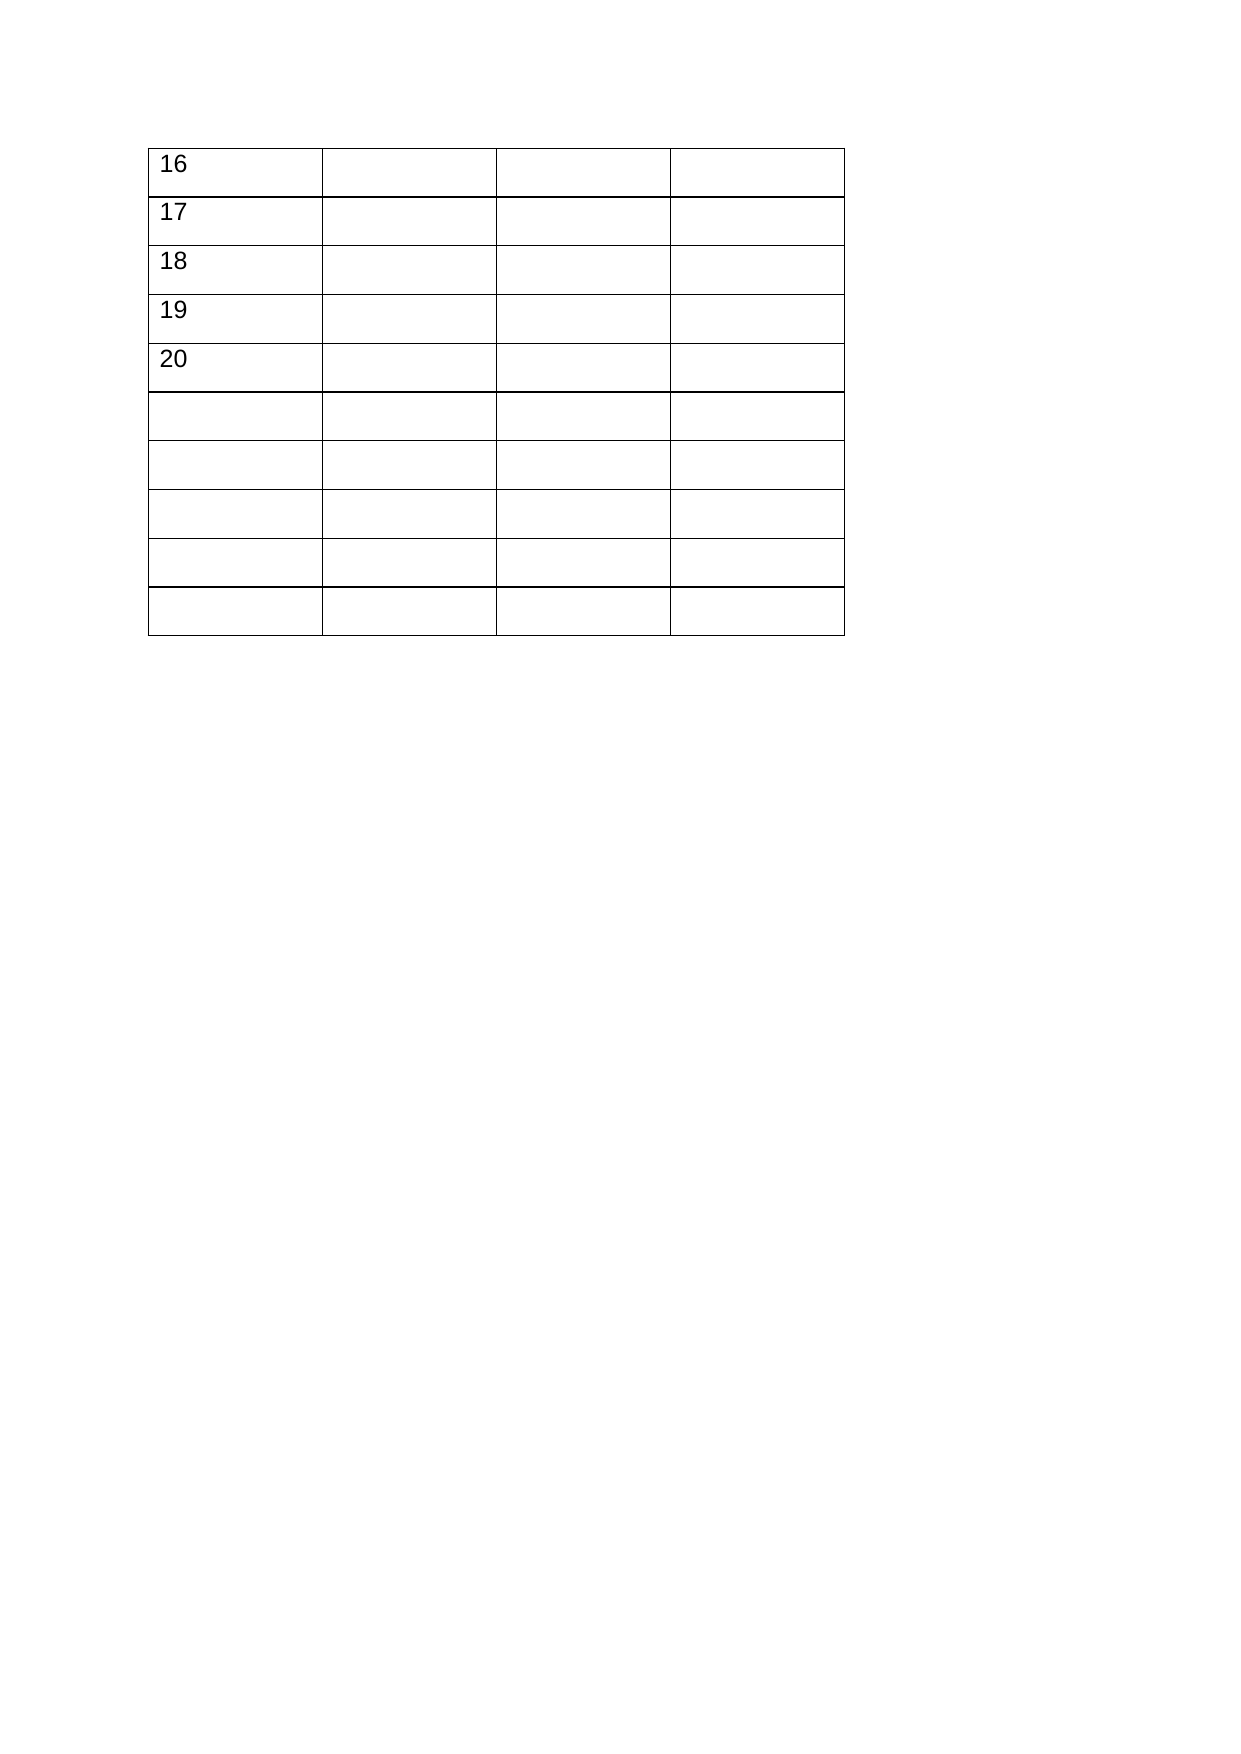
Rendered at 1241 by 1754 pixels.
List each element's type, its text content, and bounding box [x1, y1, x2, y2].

table_cell [149, 490, 322, 538]
table_cell [671, 246, 844, 294]
table_cell 18 [149, 246, 322, 294]
table_cell [671, 588, 844, 635]
table_cell [671, 149, 844, 196]
table_cell [323, 246, 496, 294]
table_cell [671, 344, 844, 391]
table_cell [323, 295, 496, 343]
table_cell [149, 588, 322, 635]
table_cell [149, 539, 322, 586]
table_cell [497, 393, 670, 440]
table_cell [671, 490, 844, 538]
table_cell [497, 441, 670, 489]
table_cell [323, 441, 496, 489]
table_cell [671, 539, 844, 586]
table_cell [497, 149, 670, 196]
table_cell [149, 441, 322, 489]
table_cell [323, 344, 496, 391]
table_cell [497, 344, 670, 391]
table_cell [323, 393, 496, 440]
table_cell [323, 490, 496, 538]
table_cell [671, 198, 844, 245]
table_cell [497, 588, 670, 635]
table_cell [497, 490, 670, 538]
table_cell [497, 539, 670, 586]
table_cell [149, 393, 322, 440]
table_cell [671, 295, 844, 343]
table_cell [497, 198, 670, 245]
table_cell [497, 295, 670, 343]
table_cell 19 [149, 295, 322, 343]
table_cell [671, 393, 844, 440]
table_cell [323, 149, 496, 196]
table_cell [497, 246, 670, 294]
table_cell [323, 588, 496, 635]
table_cell 16 [149, 149, 322, 196]
table_cell [323, 198, 496, 245]
table_cell 20 [149, 344, 322, 391]
table_cell [323, 539, 496, 586]
table_cell 17 [149, 198, 322, 245]
table_cell [671, 441, 844, 489]
